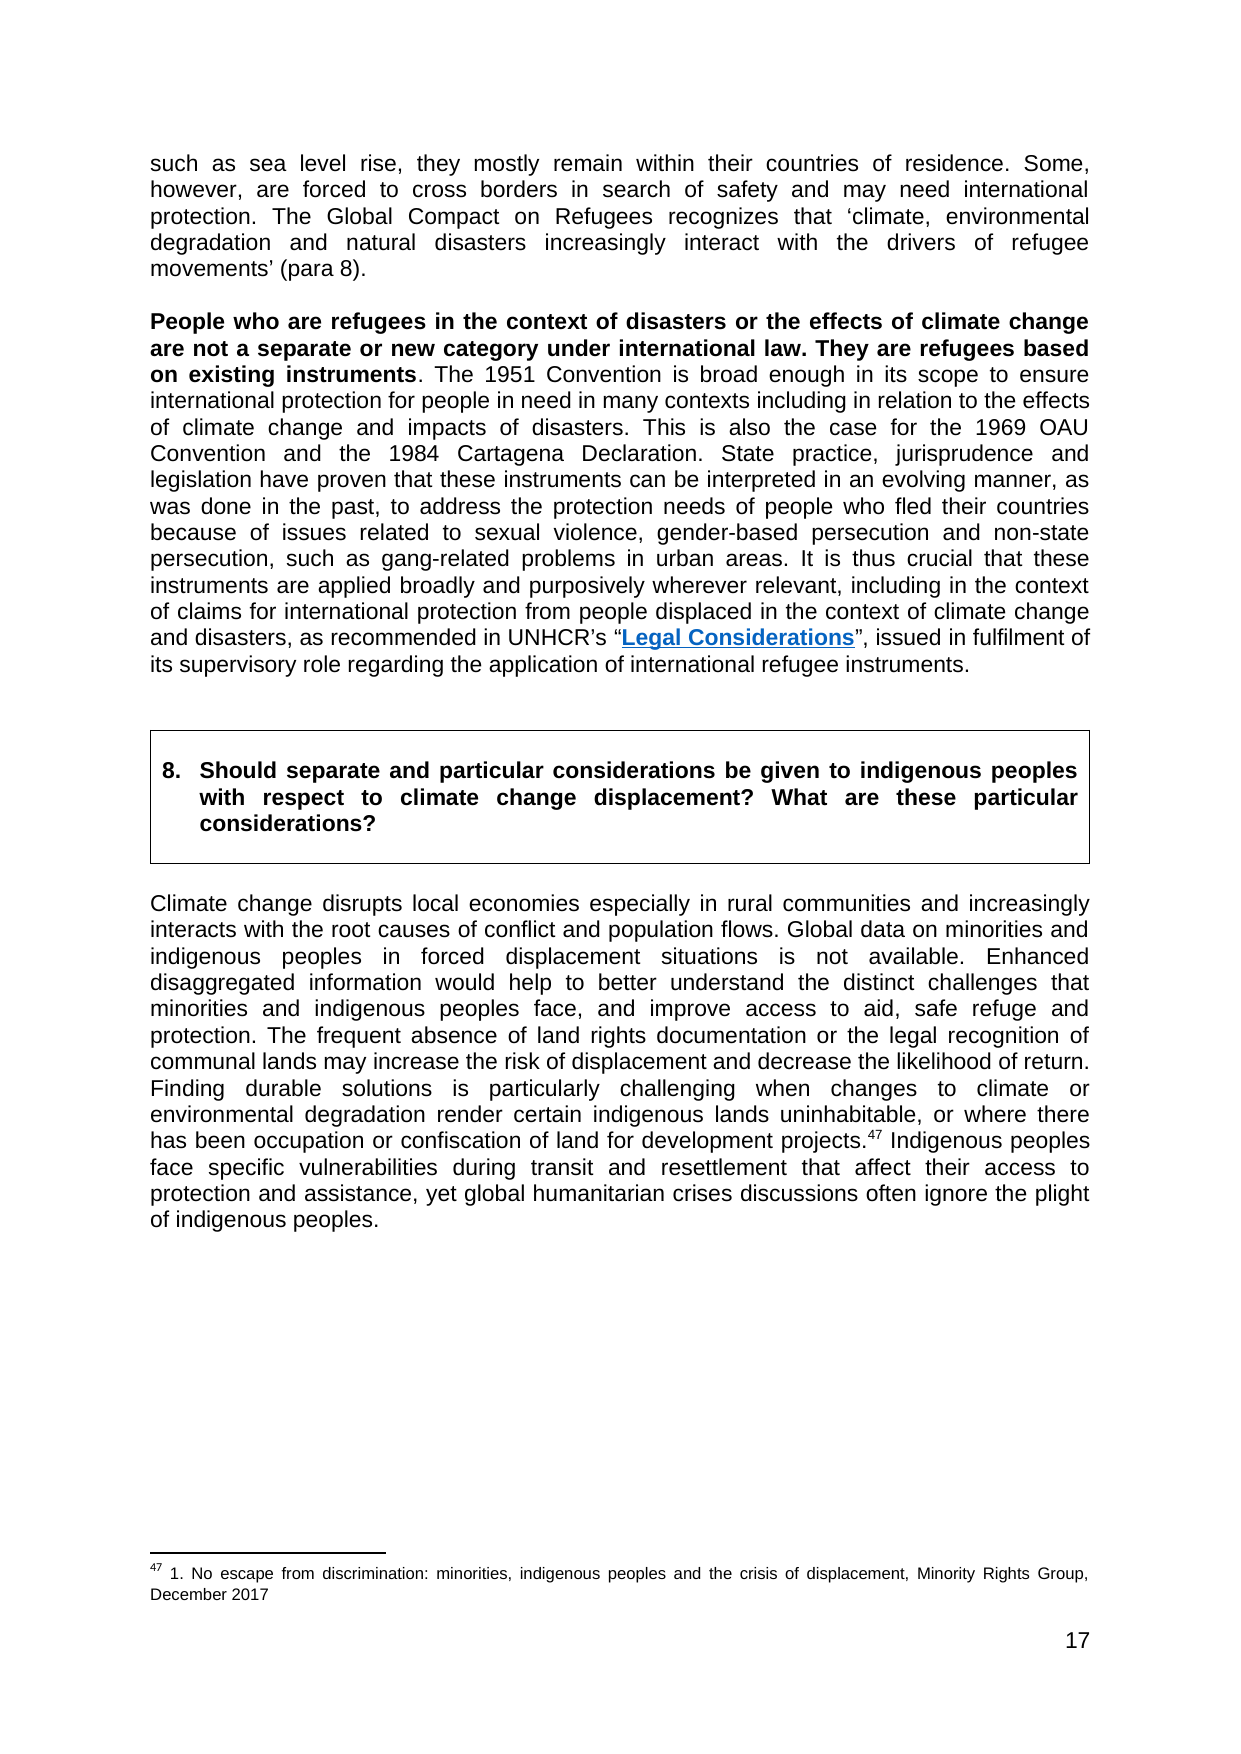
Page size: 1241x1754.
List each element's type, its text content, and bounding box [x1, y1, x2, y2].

text Climate change disrupts local economies especially in rural communities and increasingly interacts with the root causes of conflict and population flows. Global data on minorities and indigenous peoples in forced displacement situations is not available. Enhanced disaggregated information would help to better understand the distinct challenges that minorities and indigenous peoples face, and improve access to aid, safe refuge and protection. The frequent absence of land rights documentation or the legal recognition of communal lands may increase the risk of displacement and decrease the likelihood of return. Finding durable solutions is particularly challenging when changes to climate or environmental degradation render certain indigenous lands uninhabitable, or where there has been occupation or confiscation of land for development projects. Indigenous peoples face specific vulnerabilities during transit and resettlement that affect their access to protection and assistance, yet global humanitarian crises discussions often ignore the plight of indigenous peoples. [150, 890, 1090, 1233]
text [150, 150, 1090, 282]
text People who are refugees in the context of disasters or the effects of climate change are not a separate or new category under international law. They are refugees based on existing instruments. The 1951 Convention is broad enough in its scope to ensure international protection for people in need in many contexts including in relation to the effects of climate change and impacts of disasters. This is also the case for the 1969 OAU Convention and the 1984 Cartagena Declaration. State practice, jurisprudence and legislation have proven that these instruments can be interpreted in an evolving manner, as was done in the past, to address the protection needs of people who fled their countries because of issues related to sexual violence, gender-based persecution and non-state persecution, such as gang-related problems in urban areas. It is thus crucial that these instruments are applied broadly and purposively wherever relevant, including in the context of claims for international protection from people displaced in the context of climate change and disasters, as recommended in UNHCR’s “Legal Considerations”, issued in fulfilment of its supervisory role regarding the application of international refugee instruments. [150, 308, 1090, 677]
table_header Should separate and particular considerations be given to indigenous peoples with respect to climate change displacement? What are these particular considerations? [151, 731, 1089, 863]
